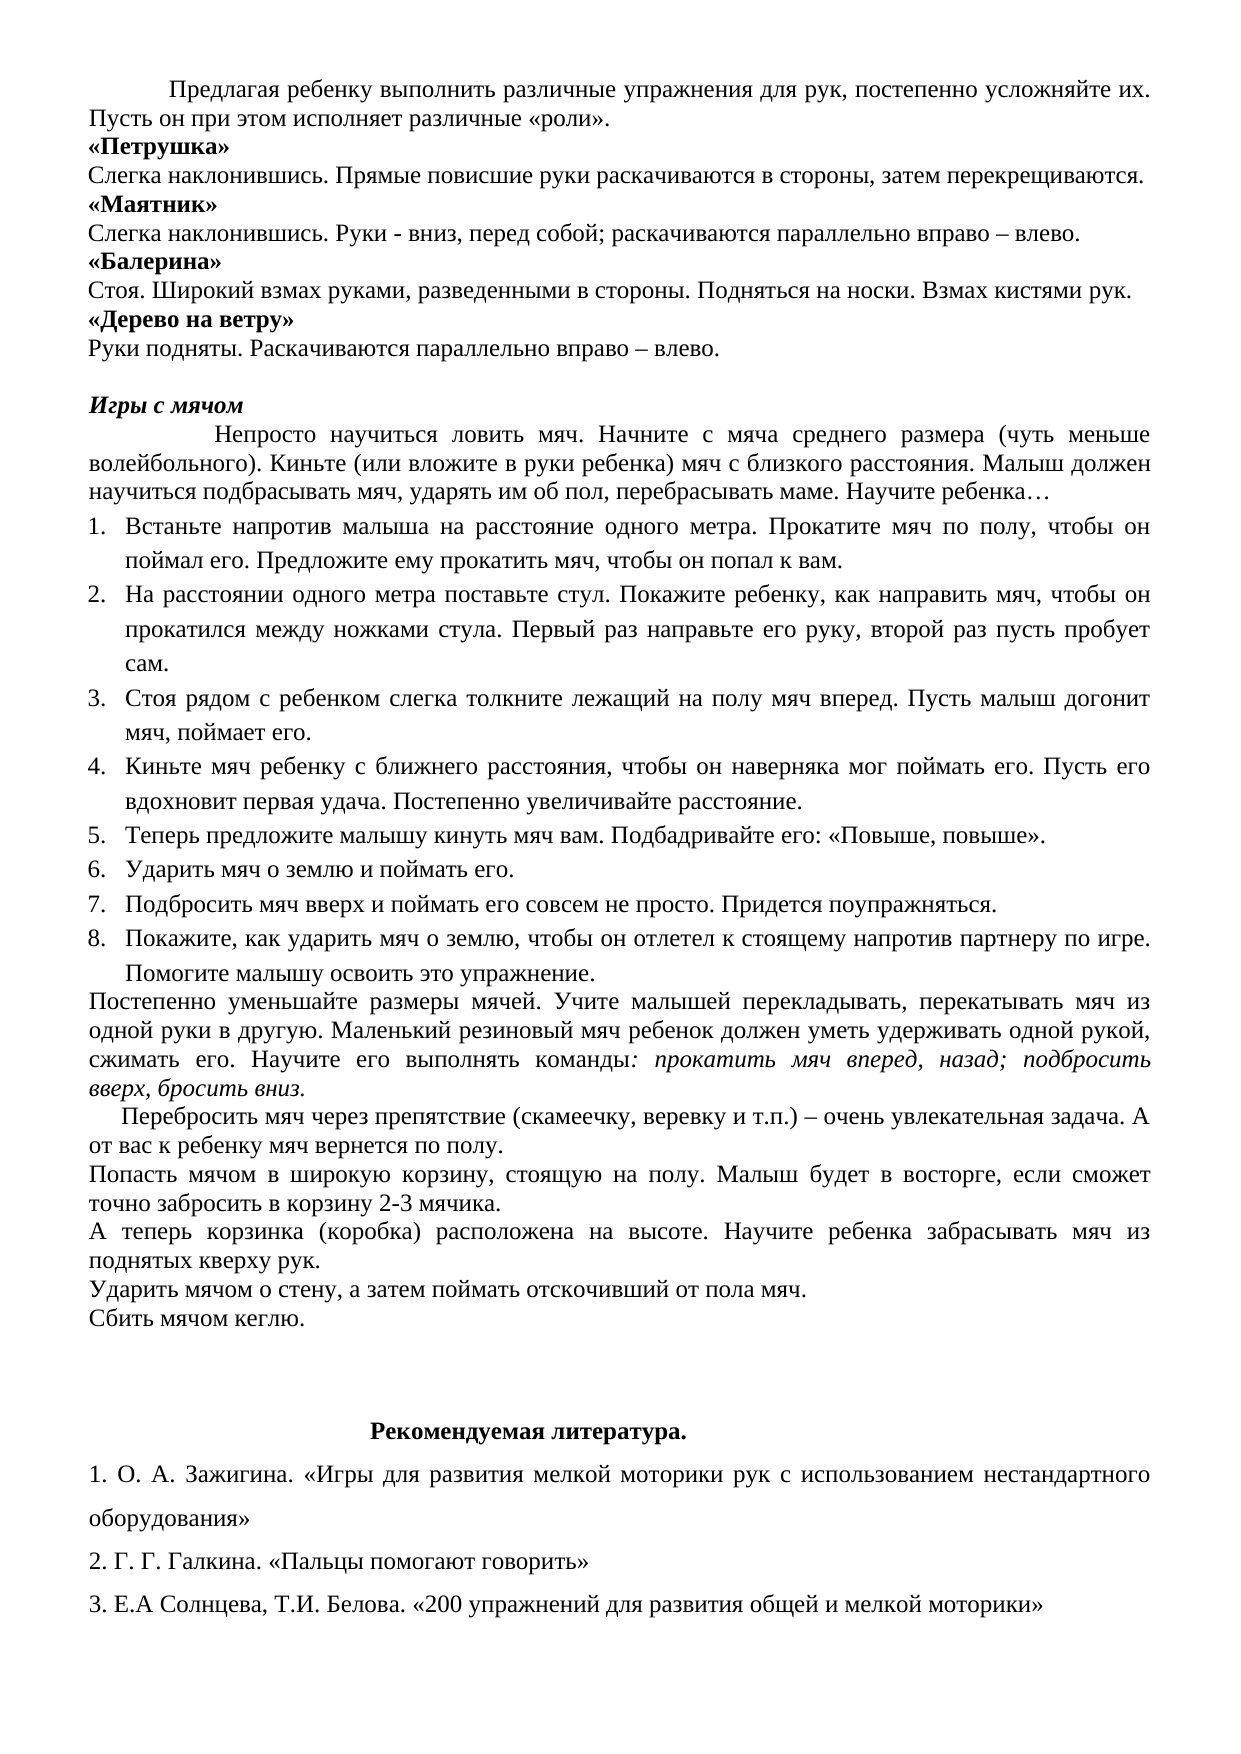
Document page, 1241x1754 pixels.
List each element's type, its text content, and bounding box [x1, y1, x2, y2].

list Встаньте напротив малыша на расстояние одного метра. Прокатите мяч по полу, чтобы он поймал его. Предложите ему прокатить мяч, чтобы он попал к вам. [87, 505, 1152, 574]
text А теперь корзинка (коробка) расположена на высоте. Научите ребенка забрасывать мяч из поднятых кверху рук. [89, 1216, 1152, 1274]
text Предлагая ребенку выполнить различные упражнения для рук, постепенно усложняйте их. Пусть он при этом исполняет различные «роли». [88, 74, 1152, 131]
text Слегка наклонившись. Руки - вниз, перед собой; раскачиваются параллельно вправо – влево. [88, 218, 1152, 246]
text Ударить мячом о стену, а затем поймать отскочивший от пола мяч. [89, 1274, 1152, 1303]
list На расстоянии одного метра поставьте стул. Покажите ребенку, как направить мяч, чтобы он прокатился между ножками стула. Первый раз направьте его руку, второй раз пусть пробует сам. [87, 574, 1152, 677]
text Сбить мячом кеглю. [89, 1303, 1152, 1331]
list Киньте мяч ребенку с ближнего расстояния, чтобы он наверняка мог поймать его. Пусть его вдохновит первая удача. Постепенно увеличивайте расстояние. [87, 746, 1152, 814]
text 3. Е.А Солнцева, Т.И. Белова. «200 упражнений для развития общей и мелкой моторики» [89, 1589, 1152, 1618]
text Руки подняты. Раскачиваются параллельно вправо – влево. [88, 333, 1152, 361]
text Стоя. Широкий взмах руками, разведенными в стороны. Подняться на носки. Взмах кистями рук. [88, 275, 1152, 304]
text «Маятник» [88, 189, 1152, 218]
text Слегка наклонившись. Прямые повисшие руки раскачиваются в стороны, затем перекрещиваются. [88, 160, 1152, 189]
text «Дерево на ветру» [88, 304, 1152, 333]
text «Балерина» [88, 246, 1152, 275]
list Подбросить мяч вверх и поймать его совсем не просто. Придется поупражняться. [87, 883, 1152, 918]
text 2. Г. Г. Галкина. «Пальцы помогают говорить» [89, 1546, 1152, 1574]
list Ударить мяч о землю и поймать его. [87, 849, 1152, 883]
text Игры с мячом [89, 390, 1152, 419]
text Непросто научиться ловить мяч. Начните с мяча среднего размера (чуть меньше волейбольного). Киньте (или вложите в руки ребенка) мяч с близкого расстояния. Малыш должен научиться подбрасывать мяч, ударять им об пол, перебрасывать маме. Научите ребенка… [89, 419, 1152, 505]
list Теперь предложите малышу кинуть мяч вам. Подбадривайте его: «Повыше, повыше». [87, 814, 1152, 849]
text «Петрушка» [88, 131, 1152, 160]
list Стоя рядом с ребенком слегка толкните лежащий на полу мяч вперед. Пусть малыш догонит мяч, поймает его. [87, 677, 1152, 746]
list Покажите, как ударить мяч о землю, чтобы он отлетел к стоящему напротив партнеру по игре. Помогите малышу освоить это упражнение. [87, 918, 1152, 986]
text 1. О. А. Зажигина. «Игры для развития мелкой моторики рук с использованием нестандартного оборудования» [89, 1459, 1152, 1531]
text Попасть мячом в широкую корзину, стоящую на полу. Малыш будет в восторге, если сможет точно забросить в корзину 2-3 мячика. [89, 1159, 1152, 1216]
text Постепенно уменьшайте размеры мячей. Учите малышей перекладывать, перекатывать мяч из одной руки в другую. Маленький резиновый мяч ребенок должен уметь удерживать одной рукой, сжимать его. Научите его выполнять команды: прокатить мяч вперед, назад; подбросить вверх, бросить вниз. [89, 986, 1152, 1101]
text Перебросить мяч через препятствие (скамеечку, веревку и т.п.) – очень увлекательная задача. А от вас к ребенку мяч вернется по полу. [89, 1101, 1152, 1159]
text Рекомендуемая литература. [89, 1416, 1152, 1445]
